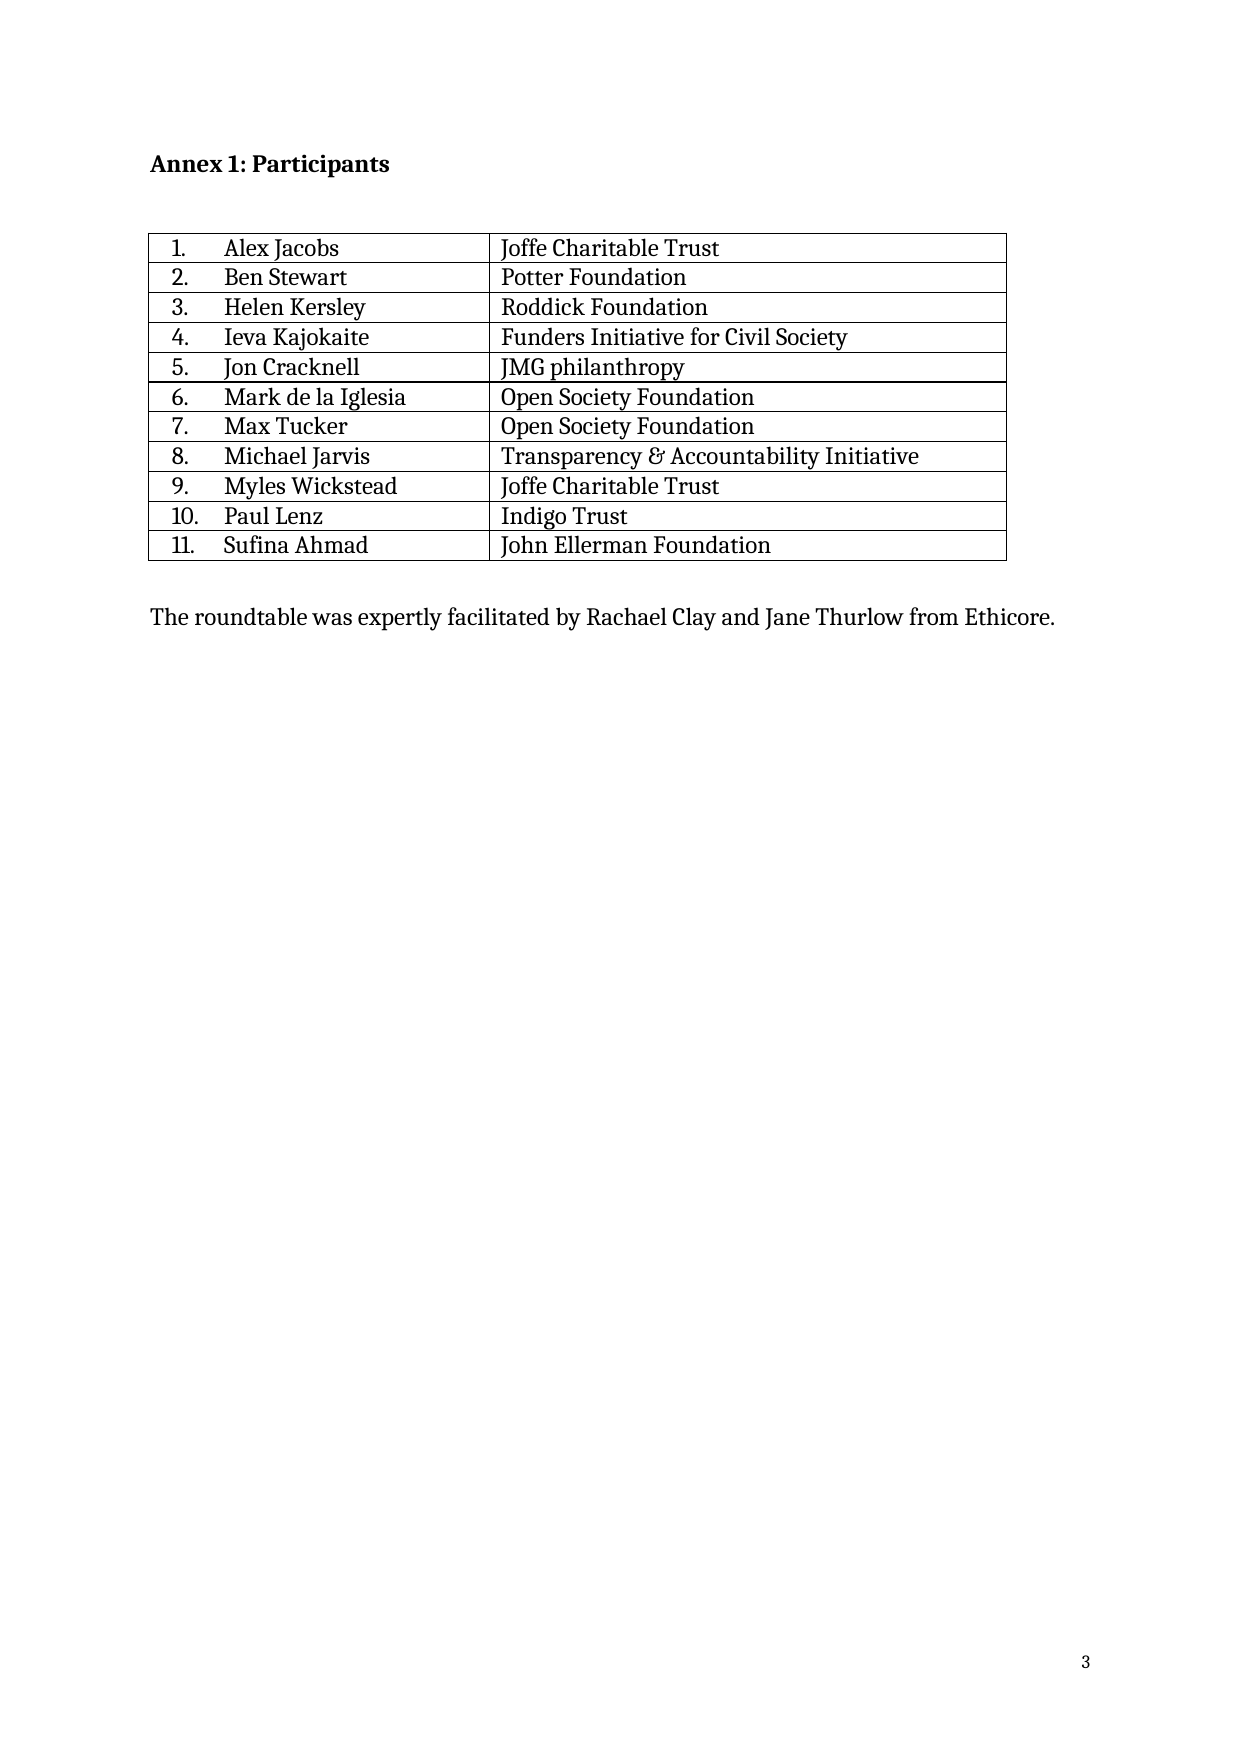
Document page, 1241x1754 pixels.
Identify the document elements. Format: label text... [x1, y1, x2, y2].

table_header Alex Jacobs [149, 234, 489, 262]
table_cell Indigo Trust [490, 502, 1006, 530]
table_cell John Ellerman Foundation [490, 531, 1006, 560]
table_cell Max Tucker [149, 412, 489, 441]
table_cell Paul Lenz [149, 502, 489, 530]
table_cell Mark de la Iglesia [149, 383, 489, 411]
table_header Joffe Charitable Trust [490, 234, 1006, 262]
table_cell Jon Cracknell [149, 353, 489, 381]
table_cell Sufina Ahmad [149, 531, 489, 560]
table_cell JMG philanthropy [490, 353, 1006, 381]
table_cell Ben Stewart [149, 263, 489, 292]
text Annex 1: Participants [150, 150, 1090, 179]
table_cell Joffe Charitable Trust [490, 472, 1006, 501]
table_cell Transparency & Accountability Initiative [490, 442, 1006, 471]
table_cell Helen Kersley [149, 293, 489, 322]
table_cell Myles Wickstead [149, 472, 489, 501]
table_cell Roddick Foundation [490, 293, 1006, 322]
table_cell Michael Jarvis [149, 442, 489, 471]
text The roundtable was expertly facilitated by Rachael Clay and Jane Thurlow from Ethicore. [150, 602, 1090, 631]
table_cell Open Society Foundation [490, 412, 1006, 441]
table_cell Open Society Foundation [490, 383, 1006, 411]
table_cell Potter Foundation [490, 263, 1006, 292]
table_cell Funders Initiative for Civil Society [490, 323, 1006, 352]
table_cell Ieva Kajokaite [149, 323, 489, 352]
